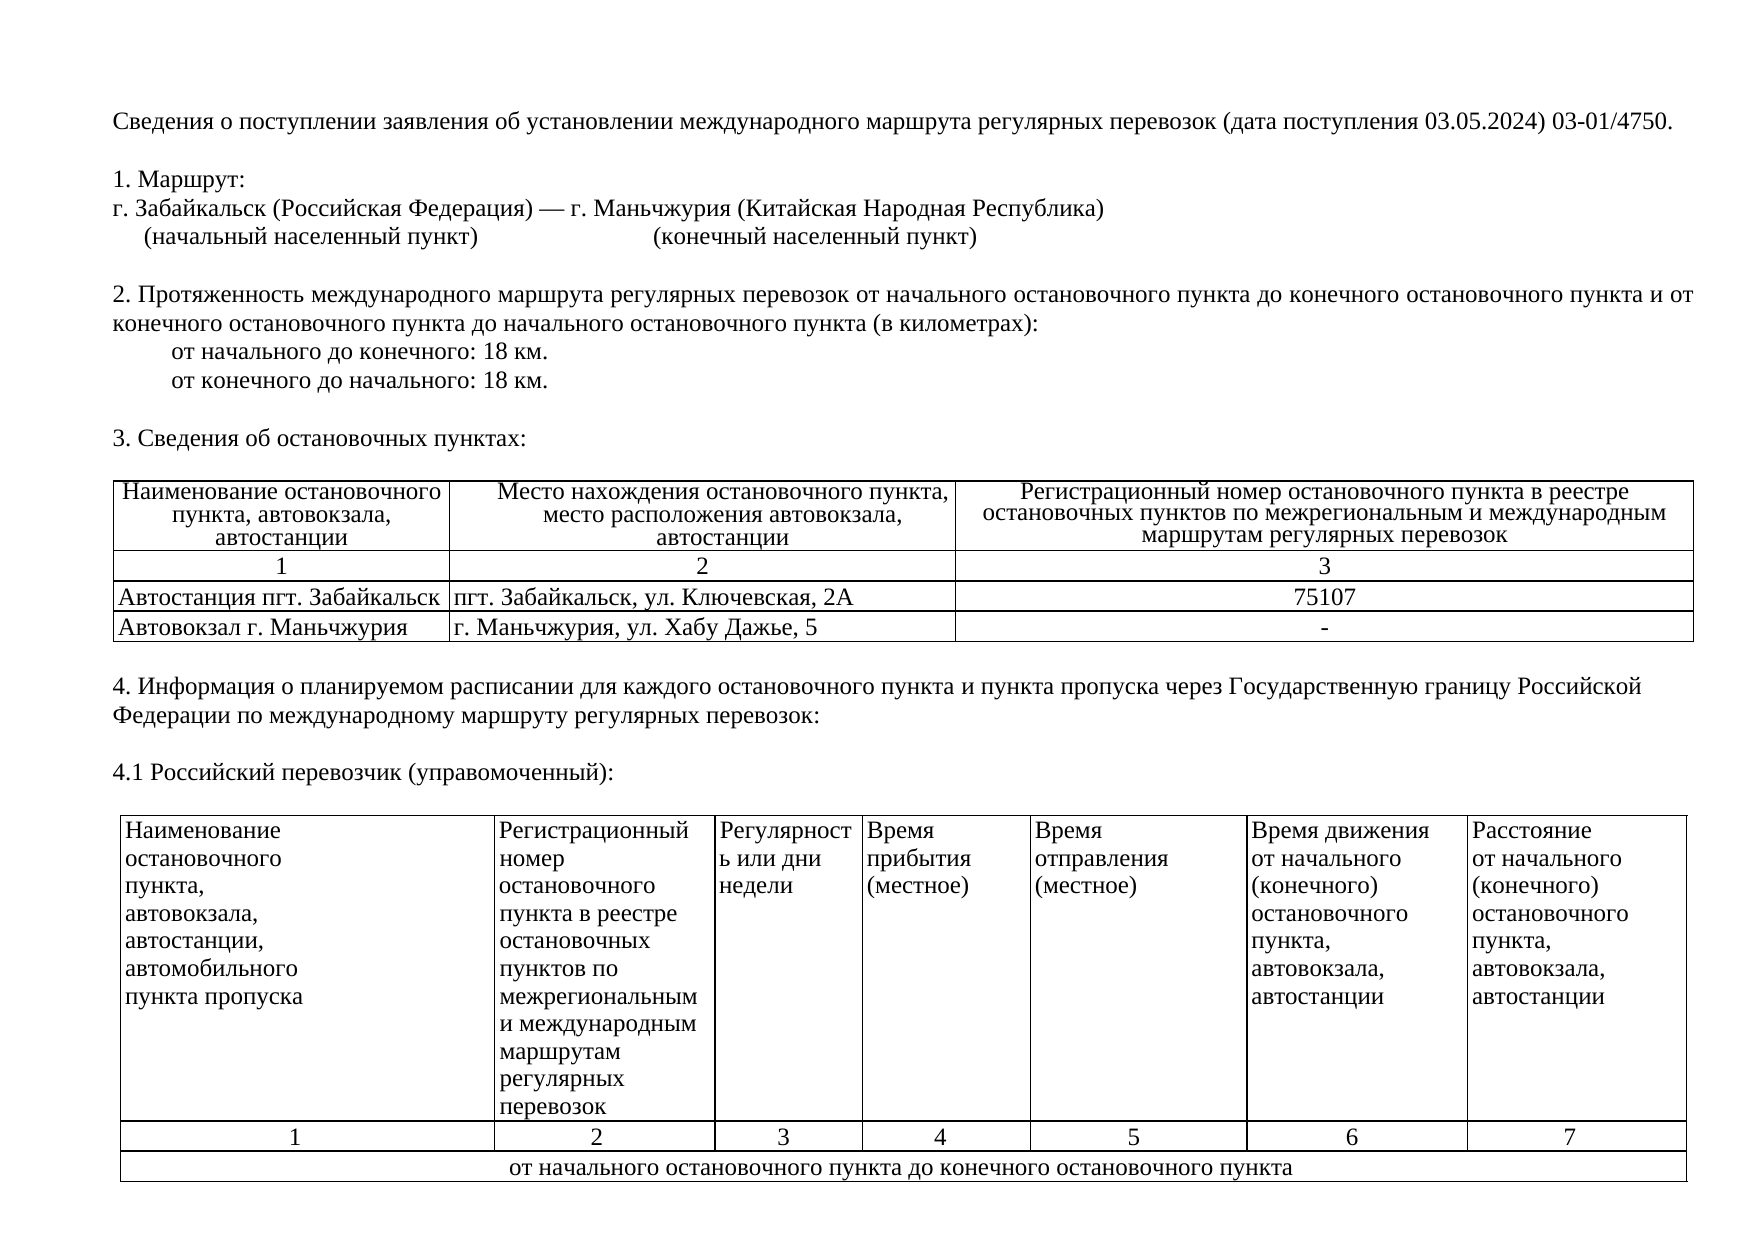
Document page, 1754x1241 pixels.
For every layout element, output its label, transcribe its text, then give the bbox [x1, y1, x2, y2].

text 1. Маршрут: [112, 164, 1695, 193]
table_cell Автостанция пгт. Забайкальск [114, 582, 449, 610]
table_cell от начального остановочного пункта до конечного остановочного пункта [121, 1152, 1686, 1181]
table_header Регистрационный номер остановочного пункта в реестре остановочных пунктов по межрегиональным и международным маршрутам регулярных перевозок [956, 482, 1693, 550]
table_header Место нахождения остановочного пункта, место расположения автовокзала, автостанции [450, 482, 955, 550]
table_cell пгт. Забайкальск, ул. Ключевская, 2А [450, 582, 955, 610]
text 2. Протяженность международного маршрута регулярных перевозок от начального остановочного пункта до конечного остановочного пункта и от конечного остановочного пункта до начального остановочного пункта (в километрах): [112, 279, 1695, 336]
table_header Регулярность или дни недели [716, 816, 862, 1120]
table_cell 75107 [956, 582, 1693, 610]
text (начальный населенный пункт) (конечный населенный пункт) [112, 221, 1695, 250]
text 3. Сведения об остановочных пунктах: [112, 423, 1695, 451]
table_header Наименование остановочного пункта, автовокзала, автостанции [114, 482, 449, 550]
table_header Регистрационный номер остановочного пункта в реестре остановочных пунктов по межрегиональным и международным маршрутам регулярных перевозок [495, 816, 714, 1120]
table_header Расстояние от начального (конечного) остановочного пункта, автовокзала, автостанции [1468, 816, 1686, 1120]
text от конечного до начального: 18 км. [112, 365, 1695, 394]
text Сведения о поступлении заявления об установлении международного маршрута регулярных перевозок (дата поступления 03.05.2024) 03-01/4750. [112, 106, 1695, 135]
table_cell Автовокзал г. Маньчжурия [114, 612, 449, 641]
table_cell 2 [495, 1122, 714, 1150]
table_cell - [956, 612, 1693, 641]
table_cell 6 [1248, 1122, 1467, 1150]
table_header Наименование остановочного пункта, автовокзала, автостанции, автомобильного пункта пропуска [121, 816, 494, 1120]
text от начального до конечного: 18 км. [112, 336, 1695, 365]
table_cell 1 [114, 551, 449, 580]
table_cell 1 [121, 1122, 494, 1150]
table_cell 3 [956, 551, 1693, 580]
table_cell 3 [716, 1122, 862, 1150]
table_header Время отправления (местное) [1031, 816, 1246, 1120]
text г. Забайкальск (Российская Федерация) — г. Маньчжурия (Китайская Народная Республика) [112, 193, 1695, 221]
table_header Время прибытия (местное) [863, 816, 1030, 1120]
table_cell 4 [863, 1122, 1030, 1150]
table_cell 2 [450, 551, 955, 580]
table_cell 5 [1031, 1122, 1246, 1150]
table_header Время движения от начального (конечного) остановочного пункта, автовокзала, автостанции [1248, 816, 1467, 1120]
table_cell 7 [1468, 1122, 1686, 1150]
text 4. Информация о планируемом расписании для каждого остановочного пункта и пункта пропуска через Государственную границу Российской Федерации по международному маршруту регулярных перевозок: [112, 671, 1695, 728]
table_cell г. Маньчжурия, ул. Хабу Дажье, 5 [450, 612, 955, 641]
text 4.1 Российский перевозчик (управомоченный): [112, 757, 1695, 786]
